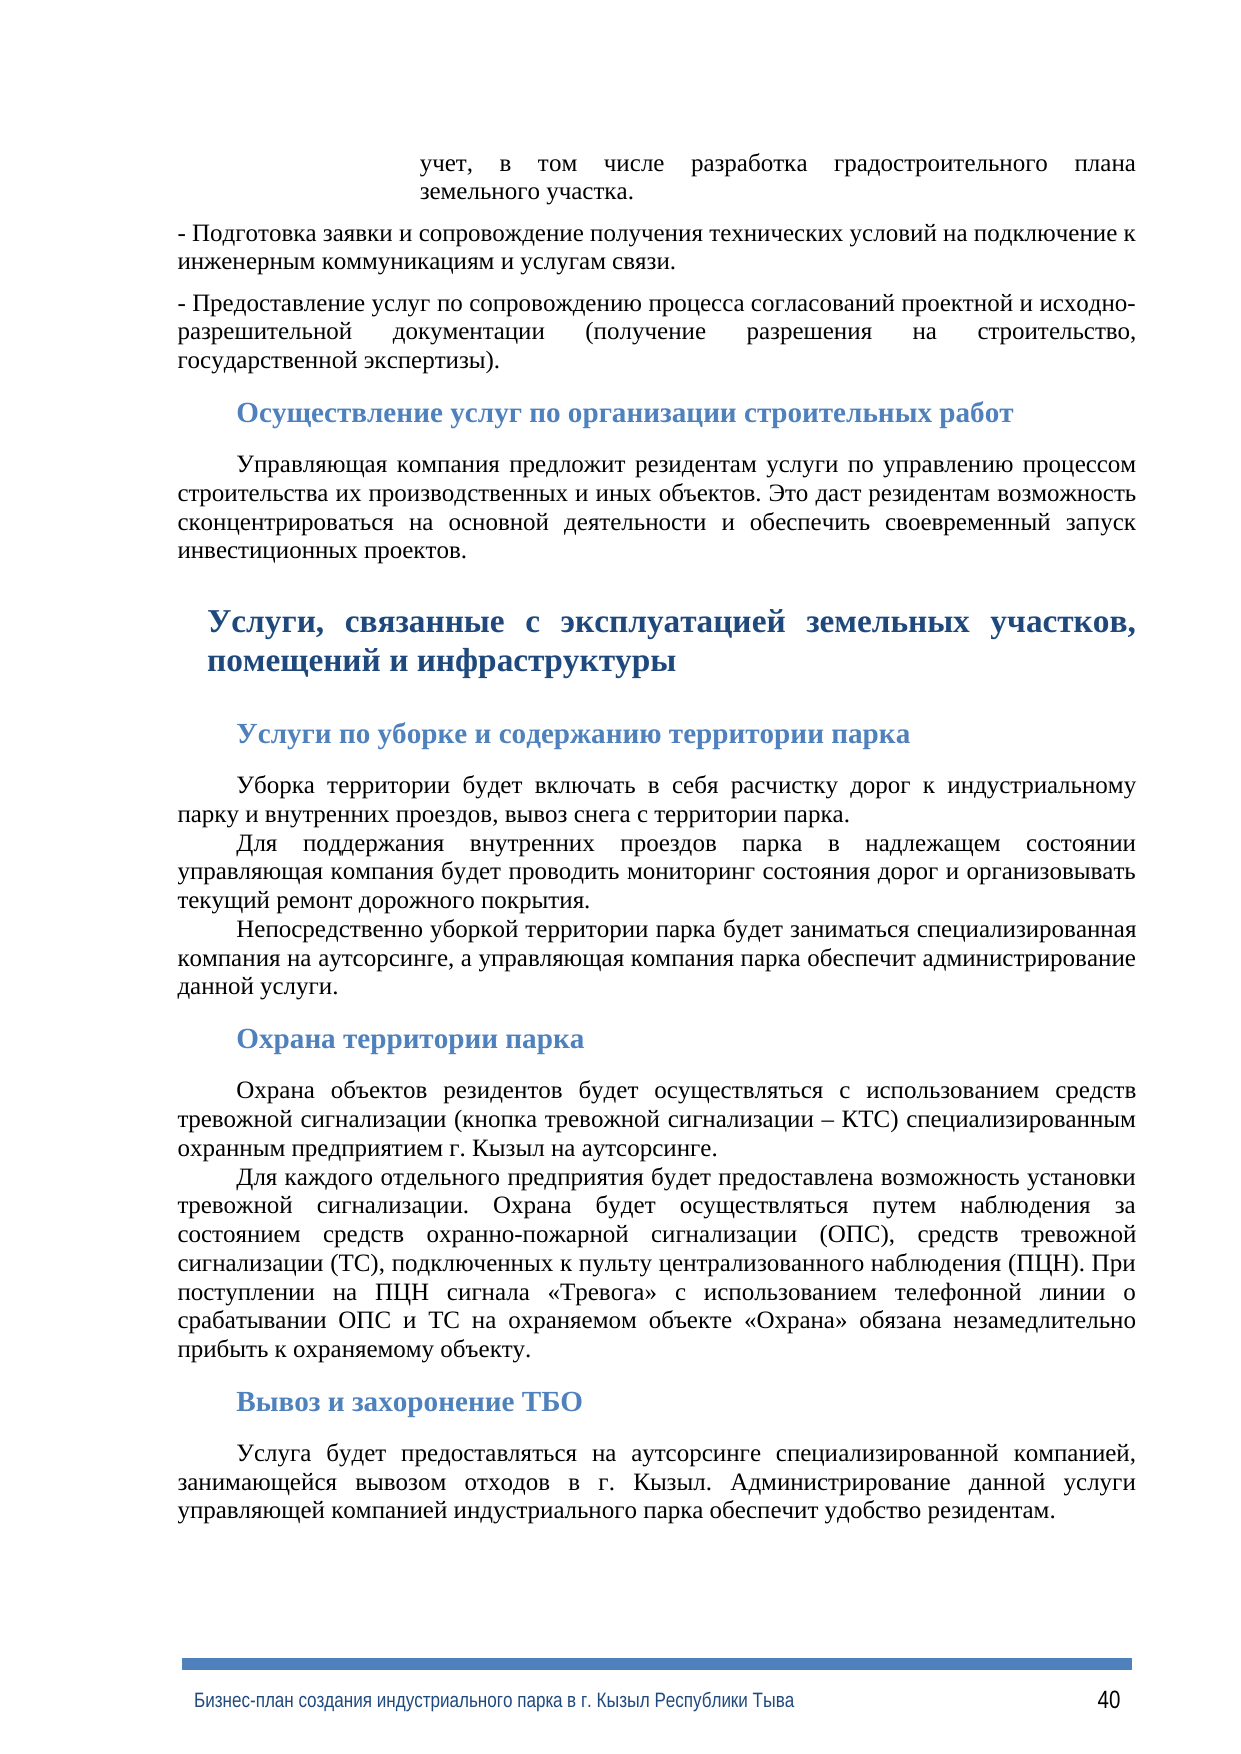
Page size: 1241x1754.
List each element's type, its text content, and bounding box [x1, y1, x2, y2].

subtitle Охрана территории парка [236, 1021, 1137, 1054]
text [382, 148, 1137, 205]
subtitle Вывоз и захоронение ТБО [236, 1384, 1137, 1417]
text Услуга будет предоставляться на аутсорсинге специализированной компанией, занимающейся вывозом отходов в г. Кызыл. Администрирование данной услуги управляющей компанией индустриального парка обеспечит удобство резидентам. [177, 1438, 1137, 1524]
subtitle Осуществление услуг по организации строительных работ [236, 395, 1137, 428]
text Непосредственно уборкой территории парка будет заниматься специализированная компания на аутсорсинге, а управляющая компания парка обеспечит администрирование данной услуги. [177, 914, 1137, 1000]
text Услуги, связанные с эксплуатацией земельных участков, помещений и инфраструктуры [207, 602, 1137, 678]
text Охрана объектов резидентов будет осуществляться с использованием средств тревожной сигнализации (кнопка тревожной сигнализации – КТС) специализированным охранным предприятием г. Кызыл на аутсорсинге. [177, 1075, 1137, 1162]
text Уборка территории будет включать в себя расчистку дорог к индустриальному парку и внутренних проездов, вывоз снега с территории парка. [177, 770, 1137, 828]
text Управляющая компания предложит резидентам услуги по управлению процессом строительства их производственных и иных объектов. Это даст резидентам возможность сконцентрироваться на основной деятельности и обеспечить своевременный запуск инвестиционных проектов. [177, 449, 1137, 564]
text Для поддержания внутренних проездов парка в надлежащем состоянии управляющая компания будет проводить мониторинг состояния дорог и организовывать текущий ремонт дорожного покрытия. [177, 828, 1137, 914]
subtitle Услуги по уборке и содержанию территории парка [236, 716, 1137, 749]
text Для каждого отдельного предприятия будет предоставлена возможность установки тревожной сигнализации. Охрана будет осуществляться путем наблюдения за состоянием средств охранно-пожарной сигнализации (ОПС), средств тревожной сигнализации (ТС), подключенных к пульту централизованного наблюдения (ПЦН). При поступлении на ПЦН сигнала «Тревога» с использованием телефонной линии о срабатывании ОПС и ТС на охраняемом объекте «Охрана» обязана незамедлительно прибыть к охраняемому объекту. [177, 1162, 1137, 1363]
list - Подготовка заявки и сопровождение получения технических условий на подключение к инженерным коммуникациям и услугам связи. [177, 218, 1137, 275]
list - Предоставление услуг по сопровождению процесса согласований проектной и исходно-разрешительной документации (получение разрешения на строительство, государственной экспертизы). [177, 288, 1137, 374]
